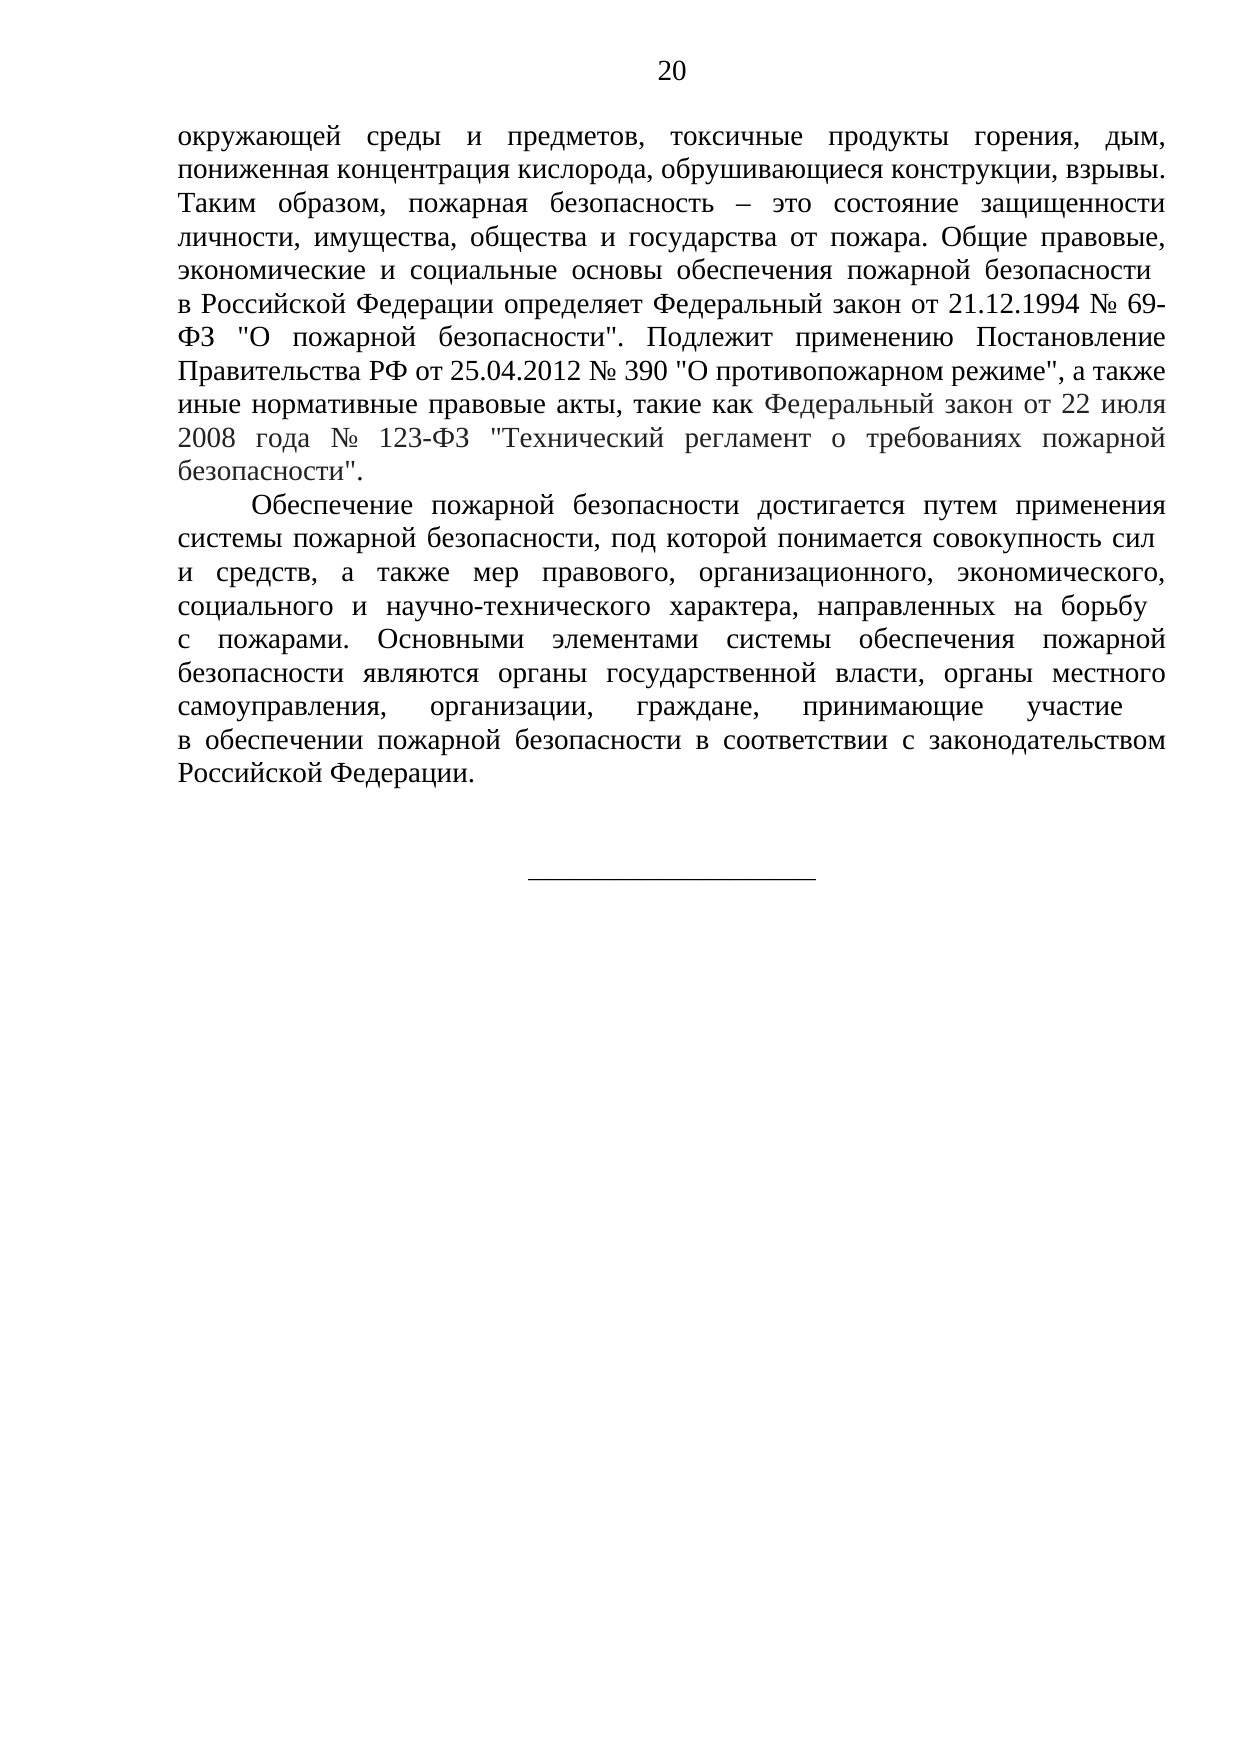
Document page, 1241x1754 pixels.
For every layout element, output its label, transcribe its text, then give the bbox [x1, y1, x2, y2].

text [177, 118, 1167, 420]
text _______________________ [177, 854, 1167, 882]
text Обеспечение пожарной безопасности достигается путем применения системы пожарной безопасности, под которой понимается совокупность сил и средств, а также мер правового, организационного, экономического, социального и научно-технического характера, направленных на борьбу с пожарами. Основными элементами системы обеспечения пожарной безопасности являются органы государственной власти, органы местного самоуправления, организации, граждане, принимающие участие в обеспечении пожарной безопасности в соответствии с законодательством Российской Федерации. [177, 487, 1167, 789]
